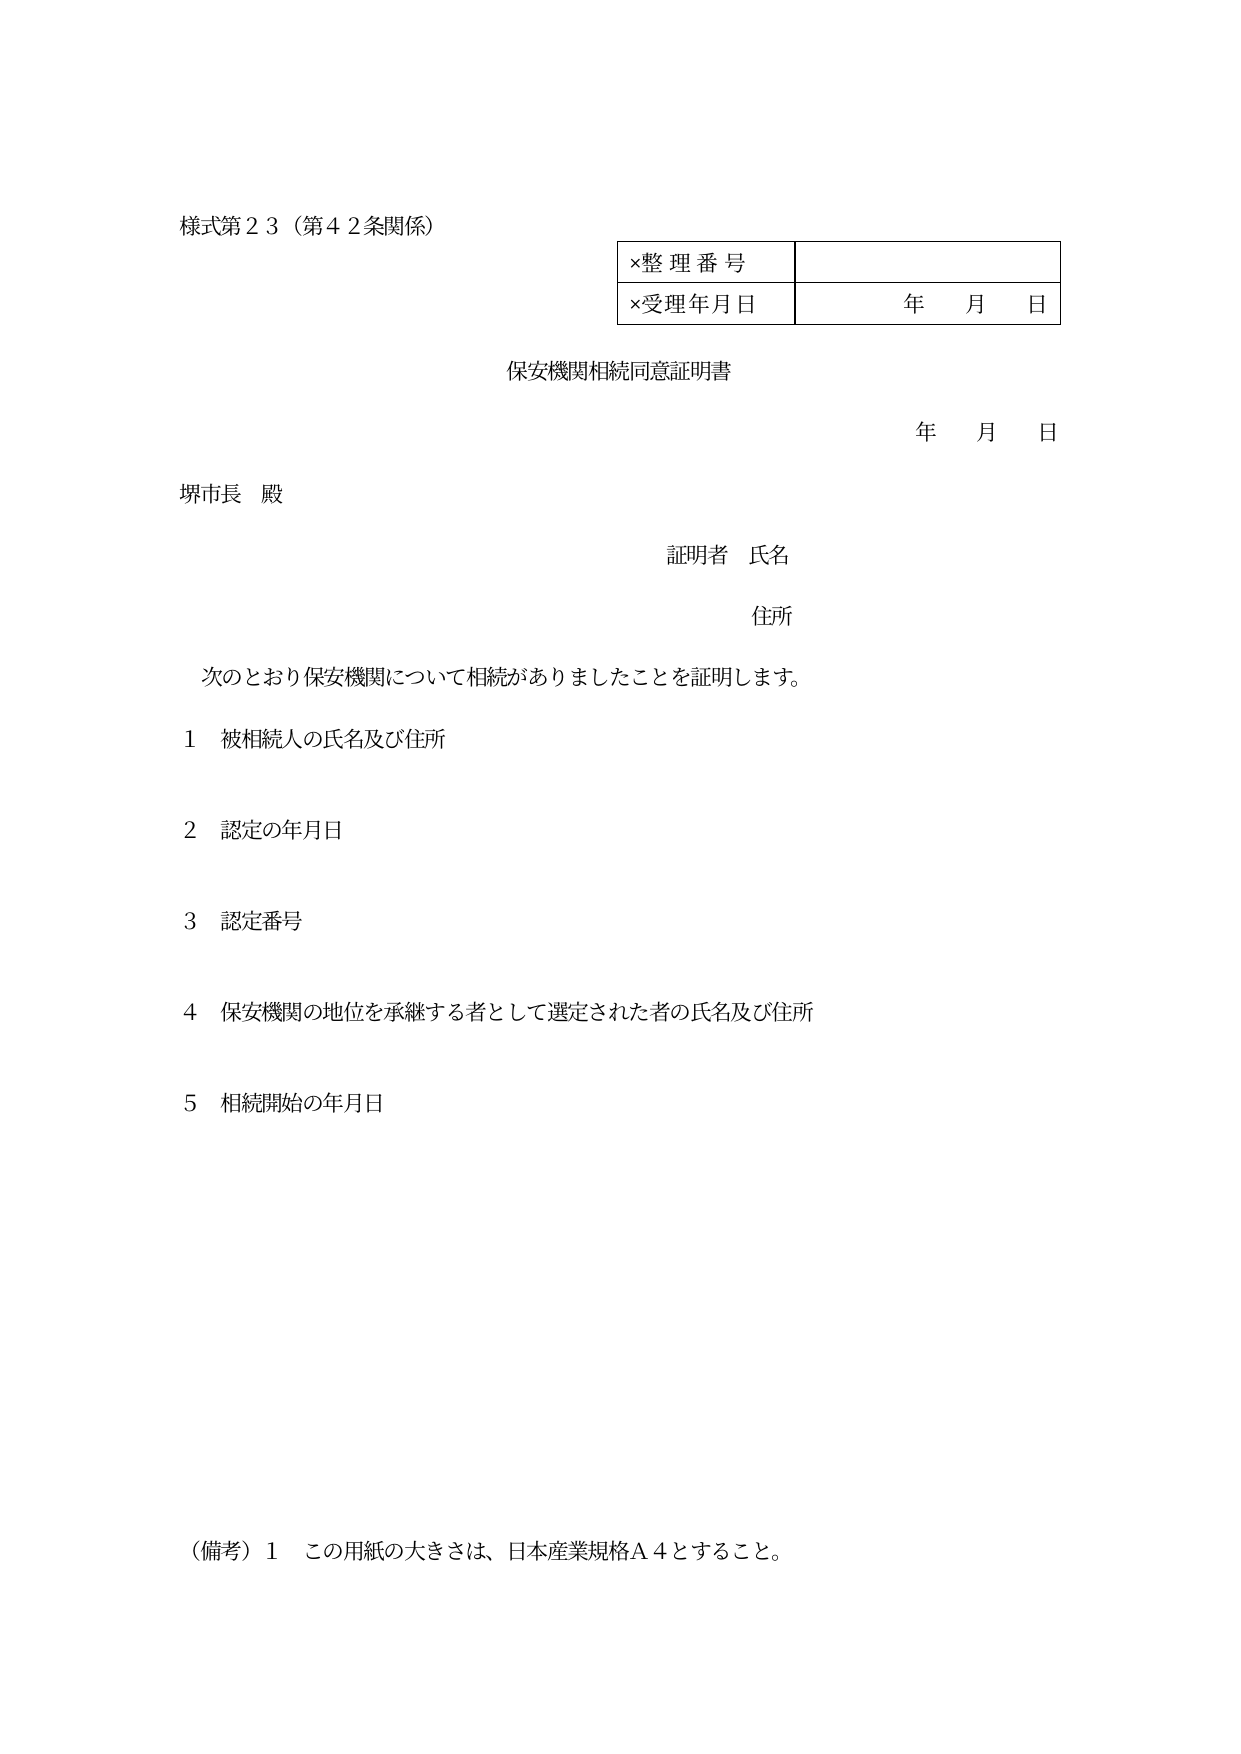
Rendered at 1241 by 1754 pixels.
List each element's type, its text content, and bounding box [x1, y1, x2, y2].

text 保安機関相続同意証明書 [179, 354, 1061, 386]
table_cell 年 月 日 [796, 283, 1060, 323]
text 証明者 氏名 [645, 538, 1061, 569]
text ３ 認定番号 [179, 904, 1061, 935]
text 堺市長 殿 [179, 477, 1061, 508]
text 住所 [179, 599, 1061, 631]
text ４ 保安機関の地位を承継する者として選定された者の氏名及び住所 [179, 995, 1061, 1026]
text 次のとおり保安機関について相続がありましたことを証明します。 [179, 661, 1061, 692]
table_header ×整理番号 [618, 242, 794, 282]
text 年 月 日 [179, 416, 1061, 447]
text １ 被相続人の氏名及び住所 [179, 722, 1061, 753]
text ２ 認定の年月日 [179, 813, 1061, 844]
text 様式第２３（第４２条関係） [179, 209, 1061, 241]
table_header [796, 242, 1060, 282]
text （備考）１ この用紙の大きさは、日本産業規格Ａ４とすること。 [179, 1534, 1061, 1566]
table_cell ×受理年月日 [618, 283, 794, 323]
text ５ 相続開始の年月日 [179, 1086, 1061, 1117]
